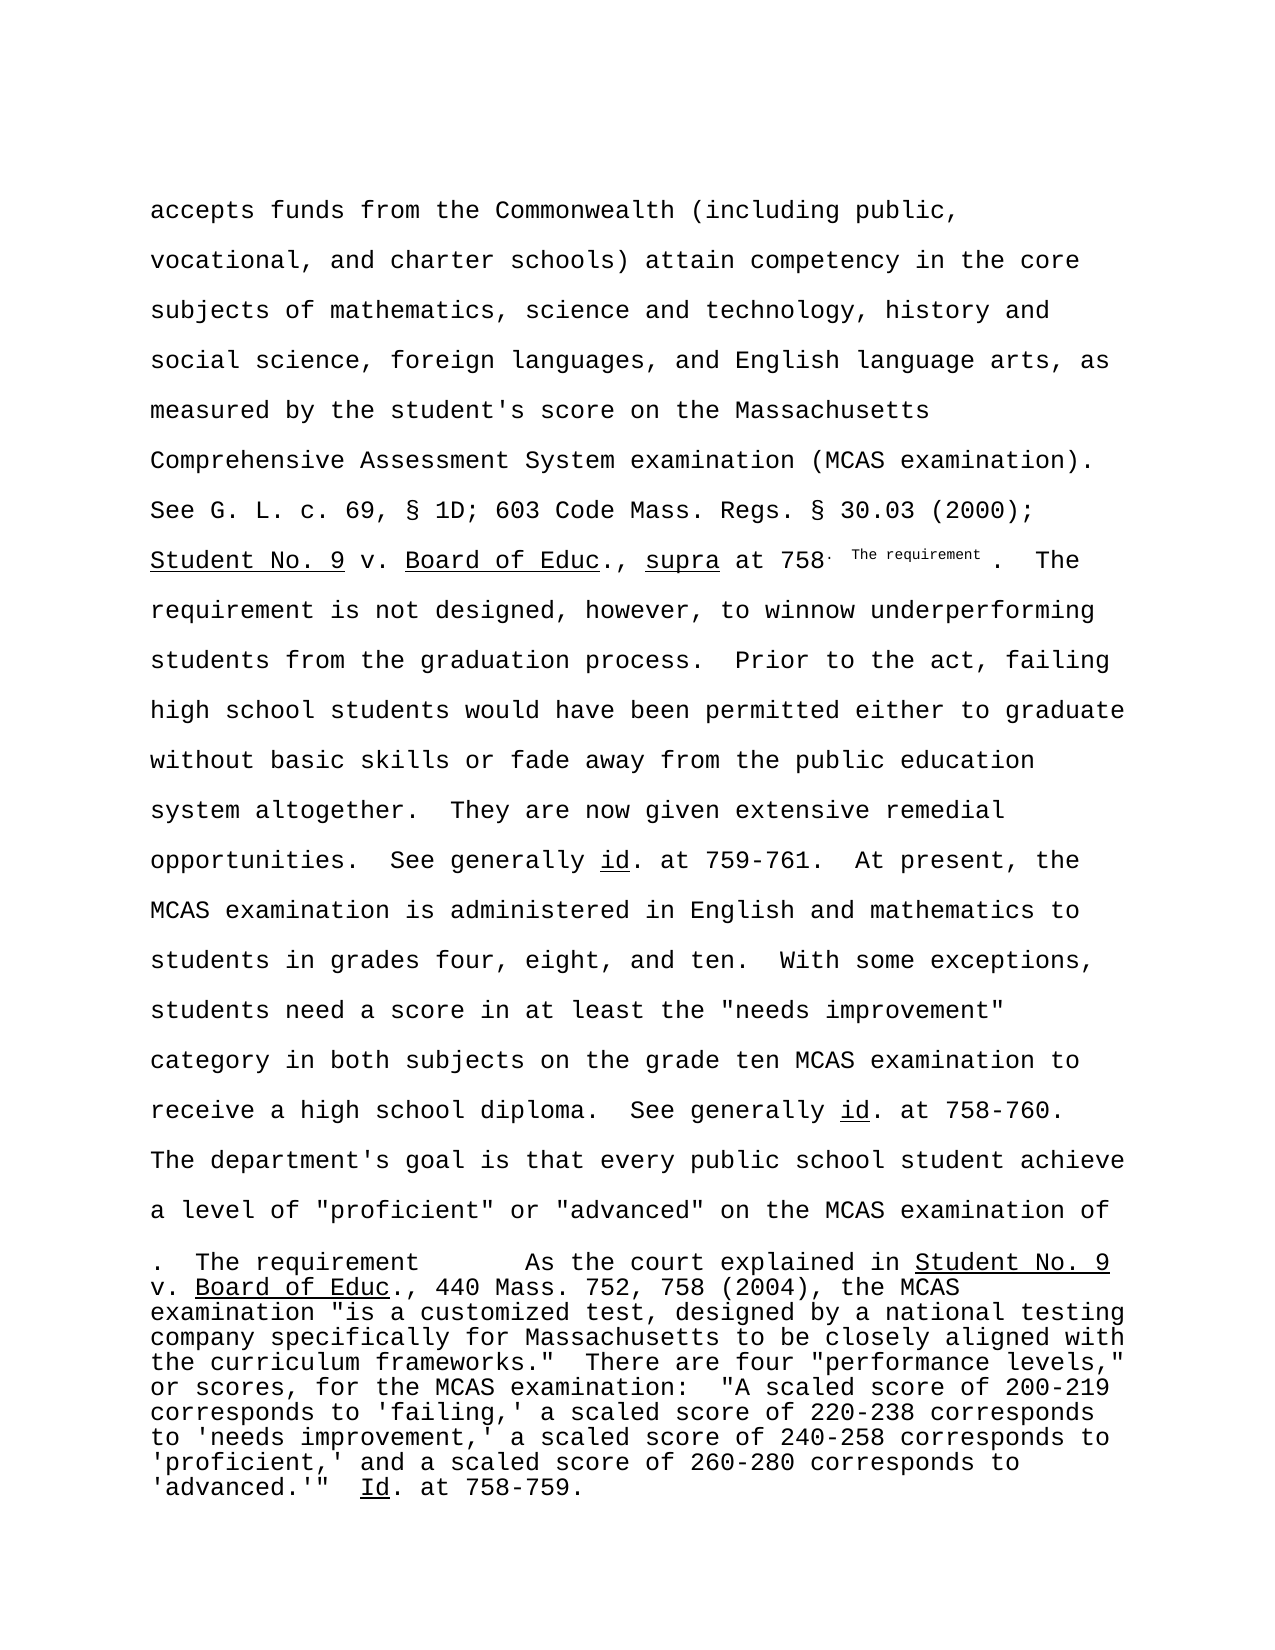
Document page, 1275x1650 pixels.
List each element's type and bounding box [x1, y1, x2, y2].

text [150, 178, 1125, 1228]
